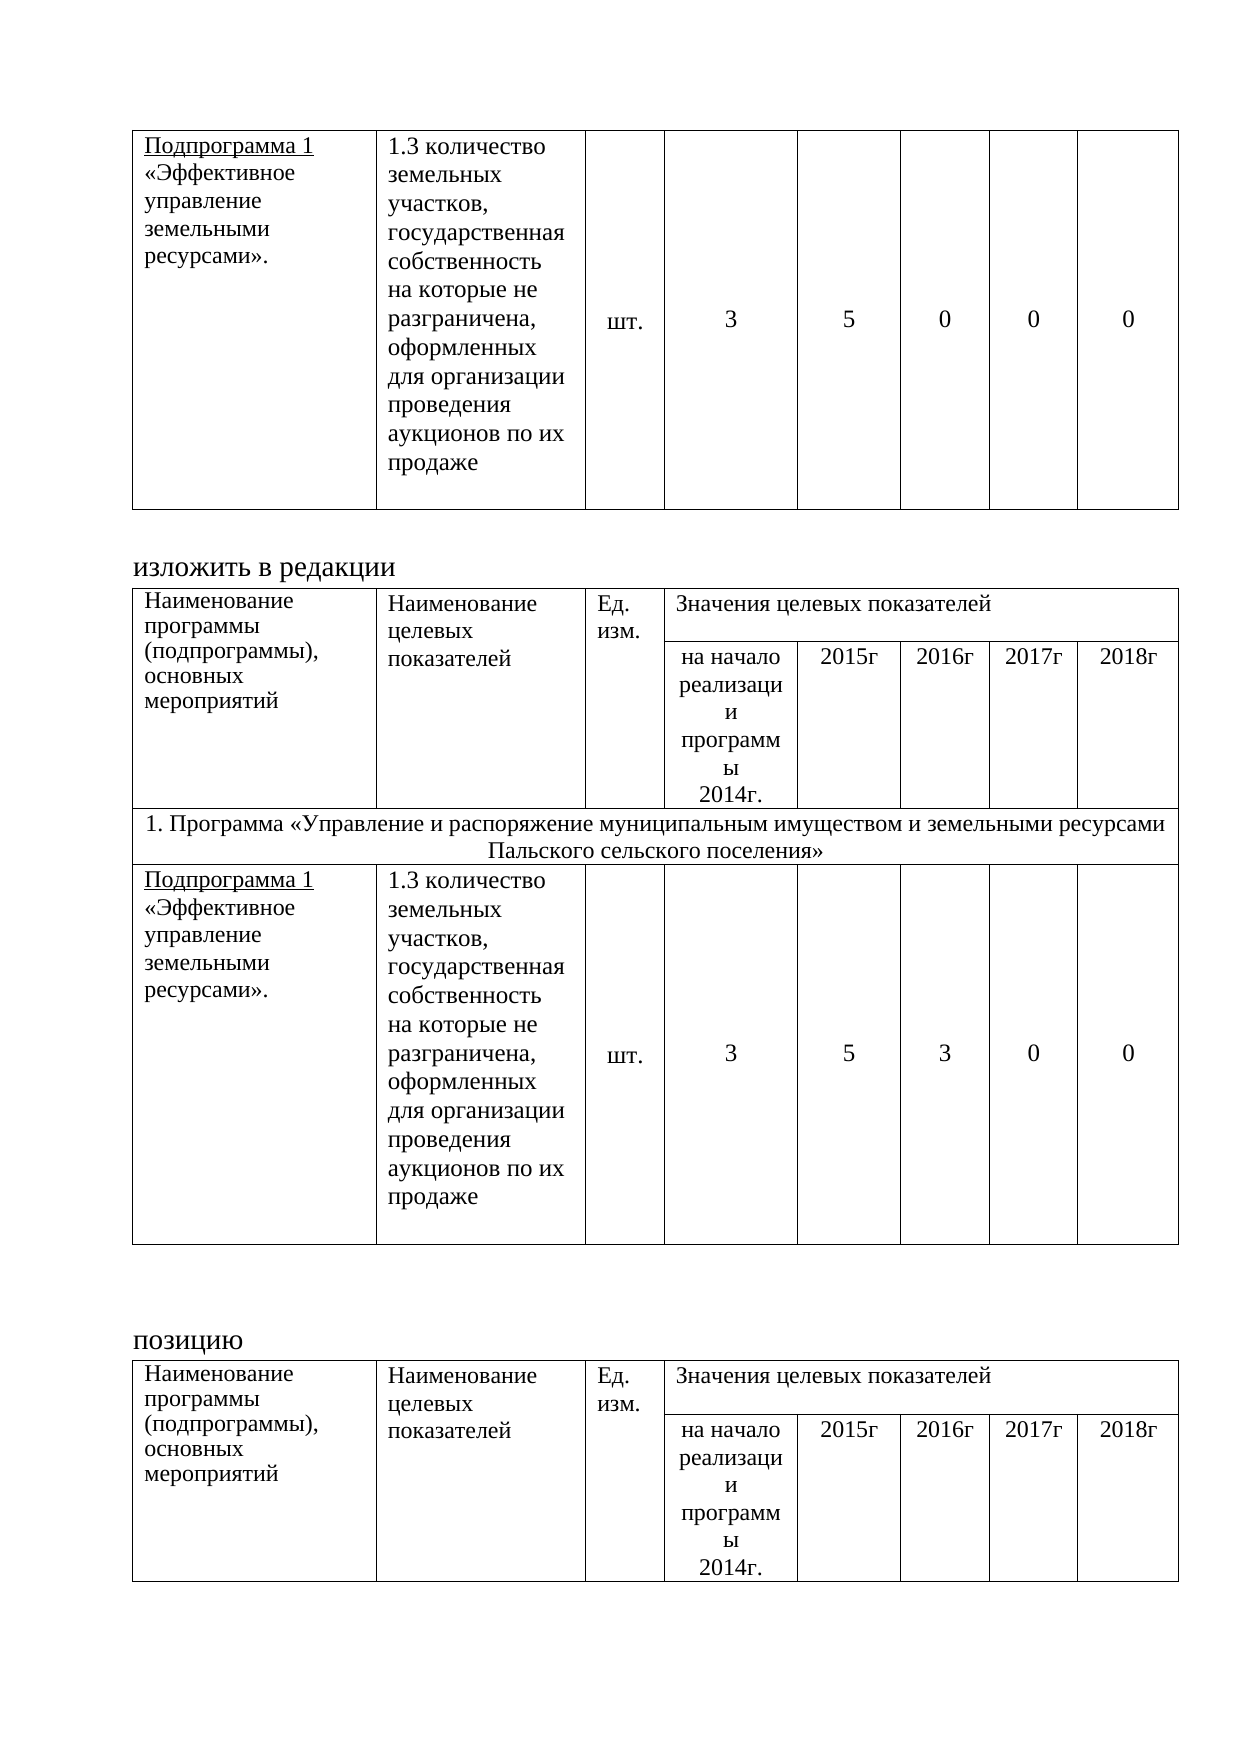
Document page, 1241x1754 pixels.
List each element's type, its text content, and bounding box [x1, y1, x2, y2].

table_header Наименование целевых показателей [377, 1361, 585, 1581]
table_cell шт. [586, 131, 664, 509]
table_cell 5 [798, 865, 900, 1244]
table_cell 2015г [798, 1415, 900, 1581]
text позицию [133, 1322, 1137, 1355]
table_cell 2017г [990, 1415, 1077, 1581]
table_cell 3 [665, 131, 797, 509]
text изложить в редакции [133, 549, 1137, 582]
table_cell 2018г [1078, 642, 1178, 808]
table_cell 2018г [1078, 1415, 1178, 1581]
table_cell 0 [990, 131, 1077, 509]
table_cell на начало реализации программы 2014г. [665, 1415, 797, 1581]
table_cell 0 [990, 865, 1077, 1244]
table_header Ед. изм. [586, 589, 664, 808]
table_cell 1. Программа «Управление и распоряжение муниципальным имуществом и земельными ресурсами Пальского сельского поселения» [133, 809, 1178, 864]
table_cell 1.3 количество земельных участков, государственная собственность на которые не разграничена, оформленных для организации проведения аукционов по их продаже [377, 131, 585, 509]
table_cell 2016г [901, 1415, 989, 1581]
table_cell 3 [901, 865, 989, 1244]
table_cell шт. [586, 865, 664, 1244]
table_header Значения целевых показателей [665, 589, 1178, 641]
table_cell 0 [1078, 865, 1178, 1244]
table_cell 0 [1078, 131, 1178, 509]
table_header Наименование программы (подпрограммы), основных мероприятий [133, 1361, 376, 1581]
table_cell 3 [665, 865, 797, 1244]
table_cell 0 [901, 131, 989, 509]
table_header Наименование целевых показателей [377, 589, 585, 808]
table_cell 1.3 количество земельных участков, государственная собственность на которые не разграничена, оформленных для организации проведения аукционов по их продаже [377, 865, 585, 1244]
table_header Значения целевых показателей [665, 1361, 1178, 1414]
table_cell Подпрограмма 1 «Эффективное управление земельными ресурсами». [133, 131, 376, 509]
table_cell 5 [798, 131, 900, 509]
table_cell 2015г [798, 642, 900, 808]
table_header Наименование программы (подпрограммы), основных мероприятий [133, 589, 376, 808]
table_cell на начало реализации программы 2014г. [665, 642, 797, 808]
table_header Ед. изм. [586, 1361, 664, 1581]
table_cell 2017г [990, 642, 1077, 808]
table_cell 2016г [901, 642, 989, 808]
table_cell Подпрограмма 1 «Эффективное управление земельными ресурсами». [133, 865, 376, 1244]
